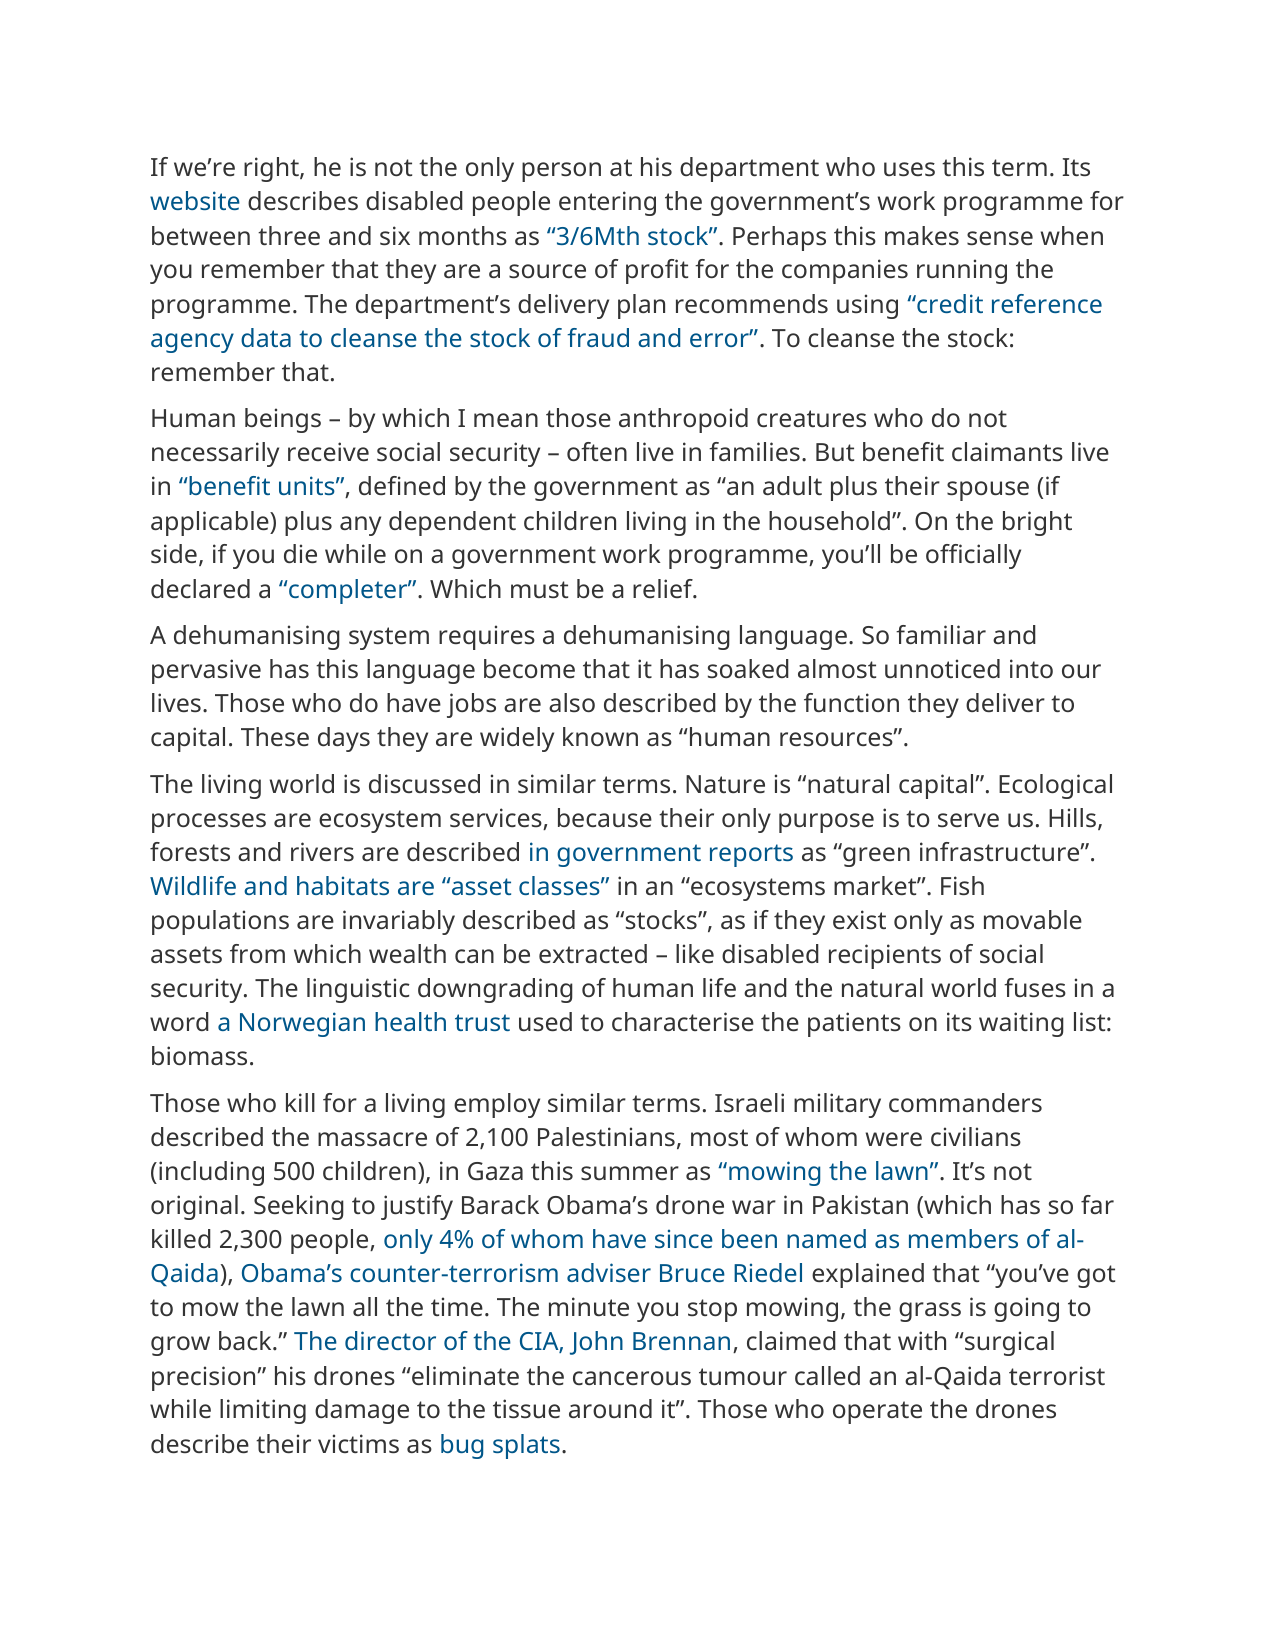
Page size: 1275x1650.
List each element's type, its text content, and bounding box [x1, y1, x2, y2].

text A dehumanising system requires a dehumanising language. So familiar and pervasive has this language become that it has soaked almost unnoticed into our lives. Those who do have jobs are also described by the function they deliver to capital. These days they are widely known as “human resources”. [150, 618, 1125, 754]
text The living world is discussed in similar terms. Nature is “natural capital”. Ecological processes are ecosystem services, because their only purpose is to serve us. Hills, forests and rivers are described in government reports as “green infrastructure”. Wildlife and habitats are “asset classes” in an “ecosystems market”. Fish populations are invariably described as “stocks”, as if they exist only as movable assets from which wealth can be extracted – like disabled recipients of social security. The linguistic downgrading of human life and the natural world fuses in a word a Norwegian health trust used to characterise the patients on its waiting list: biomass. [150, 767, 1125, 1073]
text Those who kill for a living employ similar terms. Israeli military commanders described the massacre of 2,100 Palestinians, most of whom were civilians (including 500 children), in Gaza this summer as “mowing the lawn”. It’s not original. Seeking to justify Barack Obama’s drone war in Pakistan (which has so far killed 2,300 people, only 4% of whom have since been named as members of al-Qaida), Obama’s counter-terrorism adviser Bruce Riedel explained that “you’ve got to mow the lawn all the time. The minute you stop mowing, the grass is going to grow back.” The director of the CIA, John Brennan, claimed that with “surgical precision” his drones “eliminate the cancerous tumour called an al-Qaida terrorist while limiting damage to the tissue around it”. Those who operate the drones describe their victims as bug splats. [150, 1086, 1125, 1460]
text Human beings – by which I mean those anthropoid creatures who do not necessarily receive social security – often live in families. But benefit claimants live in “benefit units”, defined by the government as “an adult plus their spouse (if applicable) plus any dependent children living in the household”. On the bright side, if you die while on a government work programme, you’ll be officially declared a “completer”. Which must be a relief. [150, 401, 1125, 605]
text If we’re right, he is not the only person at his department who uses this term. Its website describes disabled people entering the government’s work programme for between three and six months as “3/6Mth stock”. Perhaps this makes sense when you remember that they are a source of profit for the companies running the programme. The department’s delivery plan recommends using “credit reference agency data to cleanse the stock of fraud and error”. To cleanse the stock: remember that. [150, 150, 1125, 388]
